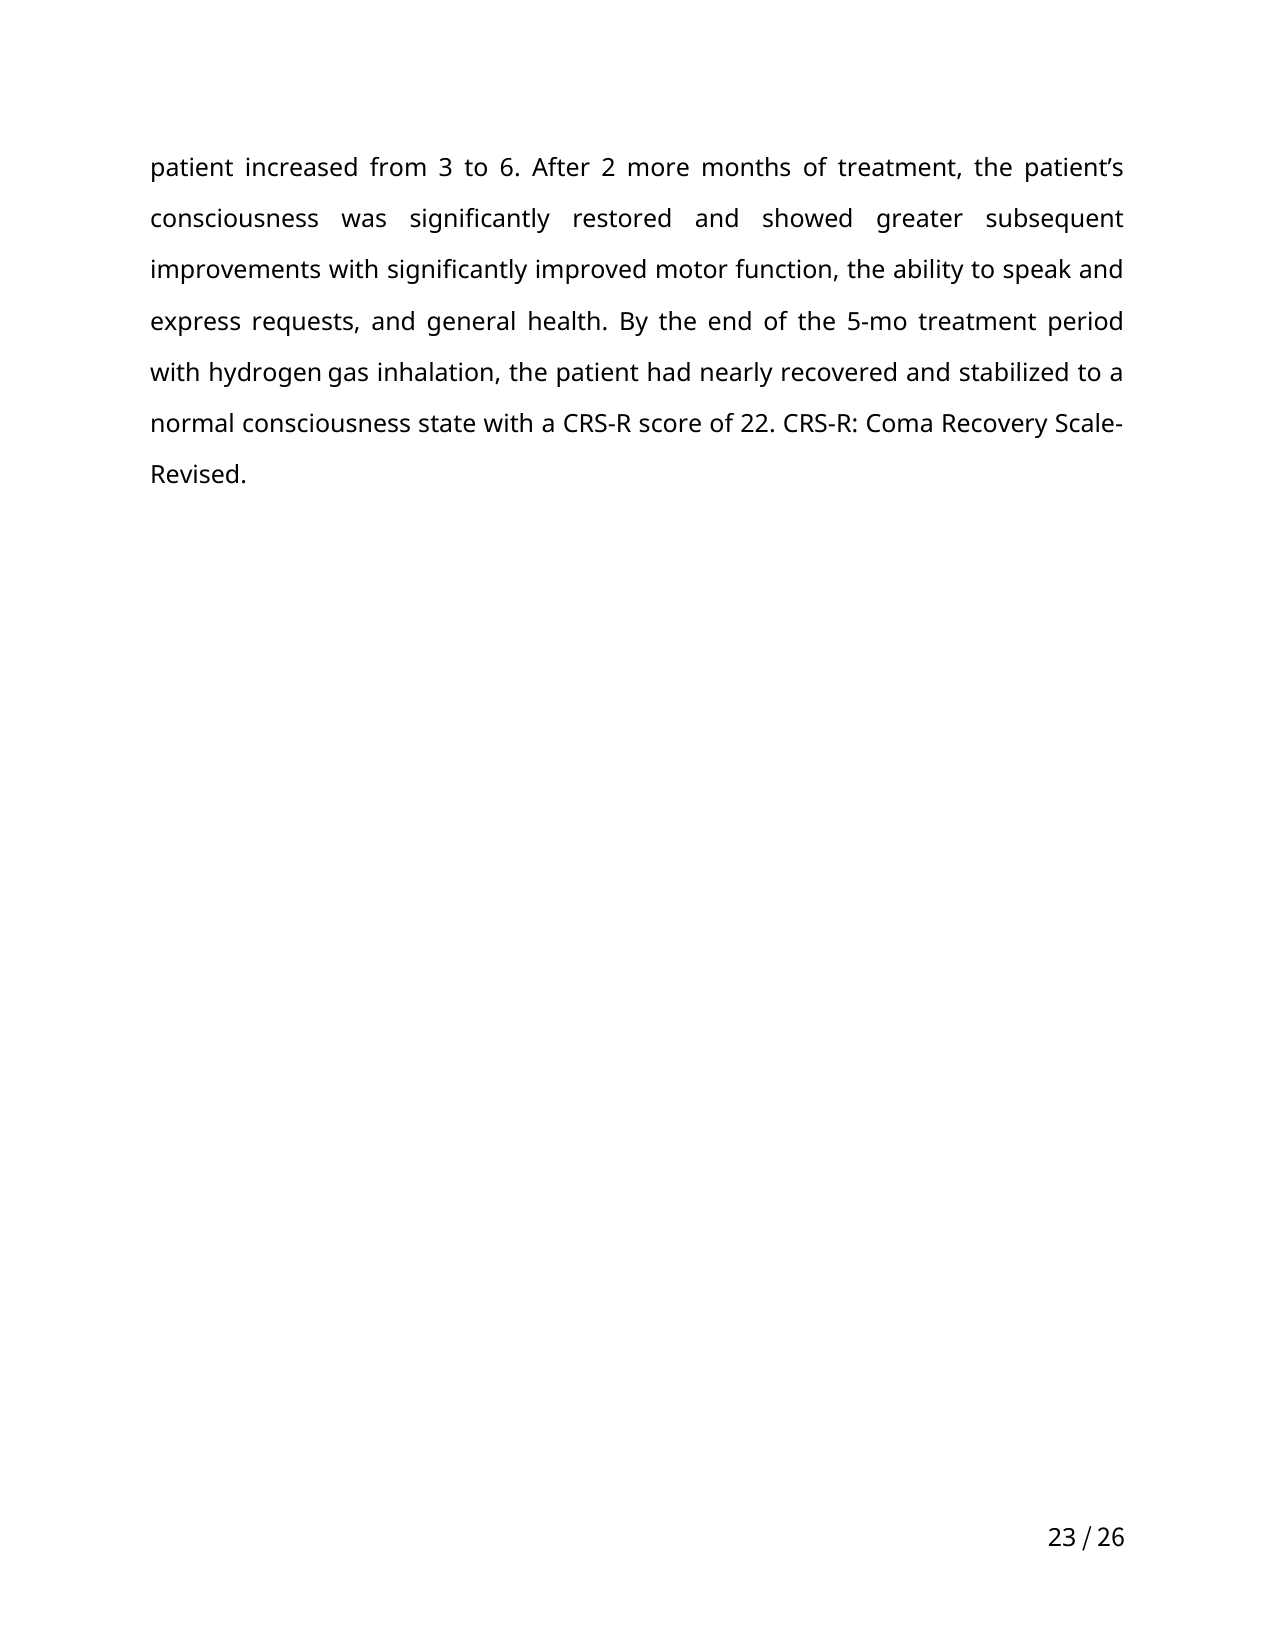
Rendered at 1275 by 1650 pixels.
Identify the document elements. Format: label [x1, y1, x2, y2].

text [150, 150, 1125, 490]
